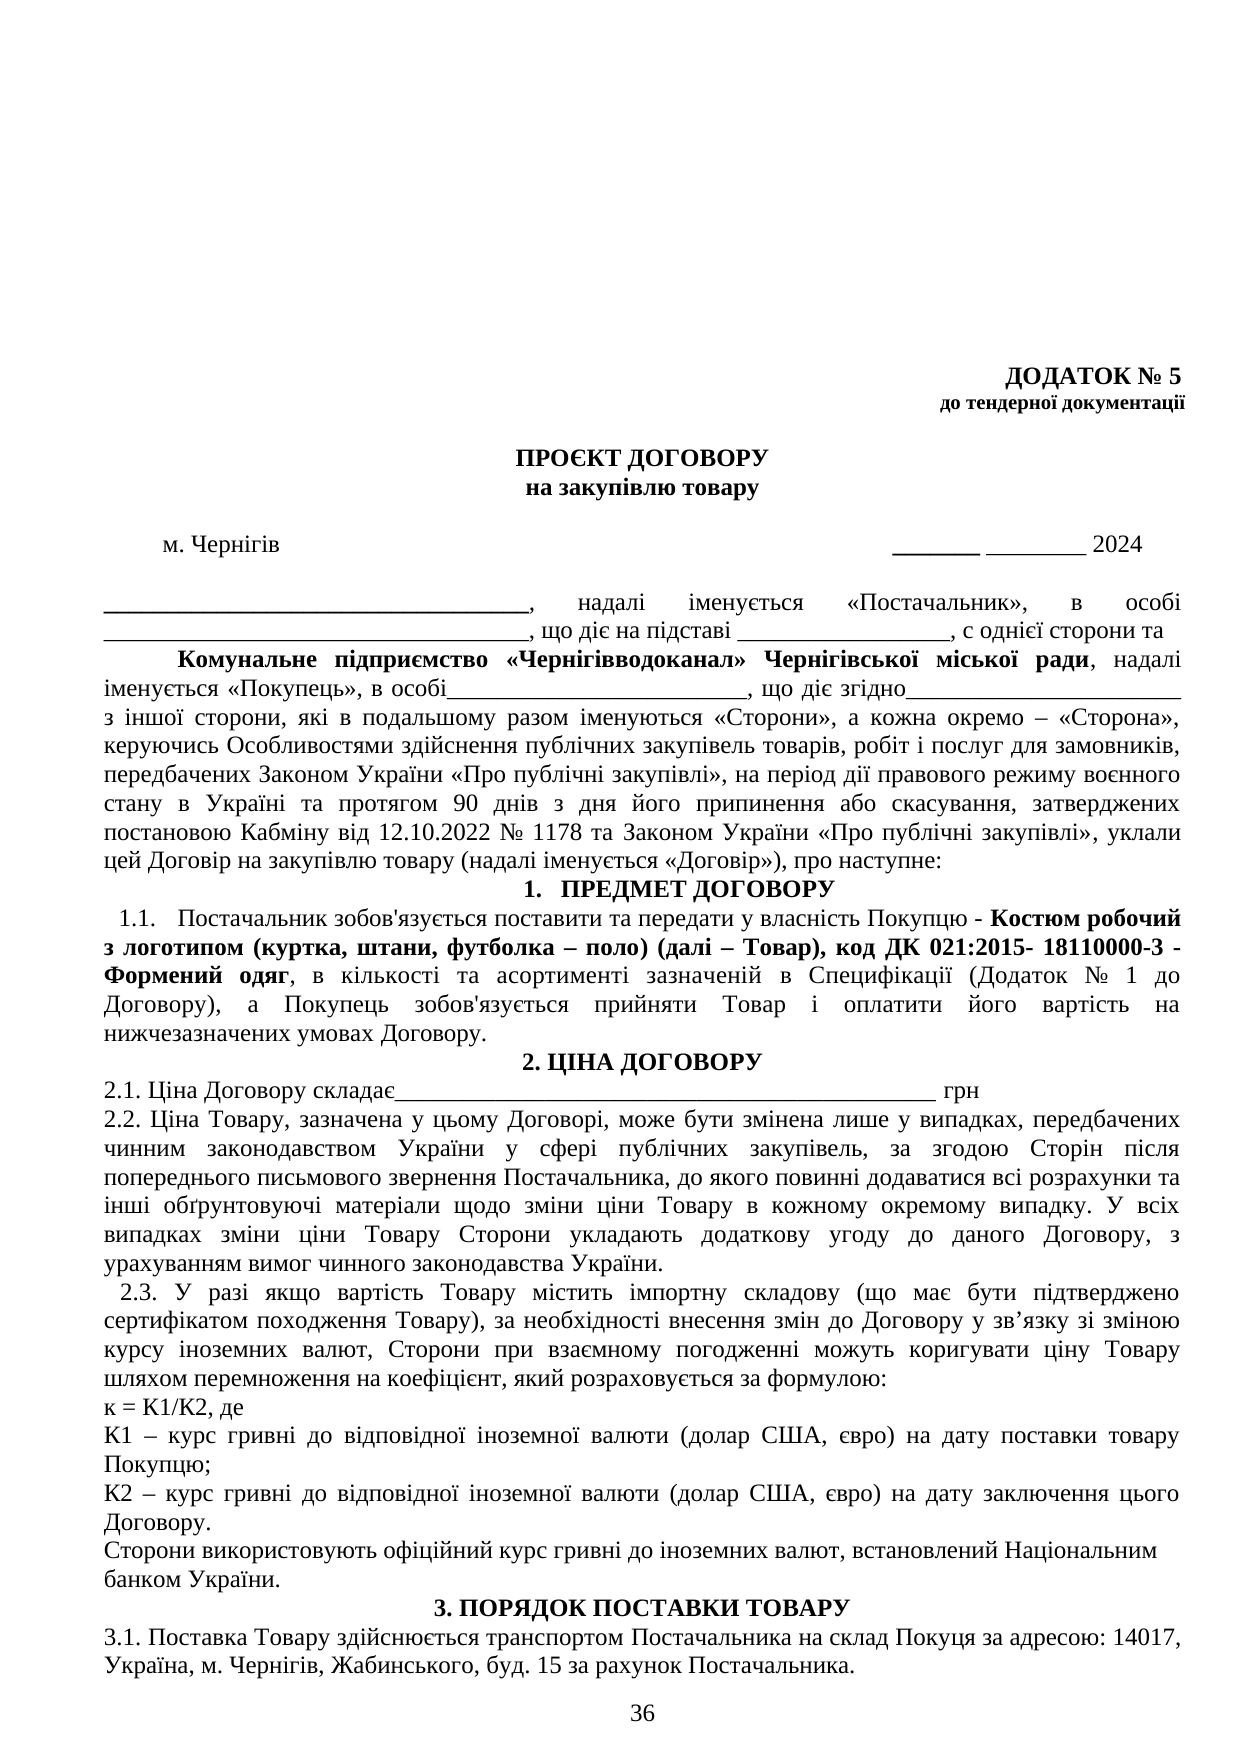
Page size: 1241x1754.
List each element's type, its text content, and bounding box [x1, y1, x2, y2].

text м. Чернігів _______ ________ 2024 [118, 529, 1181, 558]
text 2. ЦІНА ДОГОВОРУ [103, 1047, 1181, 1075]
text ПРОЄКТ ДОГОВОРУ [103, 443, 1181, 472]
text на закупівлю товару [103, 472, 1181, 500]
text к = К1/К2, де [103, 1392, 1181, 1420]
text К1 – курс гривні до відповідної іноземної валюти (долар США, євро) на дату поставки товару Покупцю; [103, 1420, 1181, 1478]
text 2.1. Ціна Договору складає___________________________________________ грн [103, 1075, 1181, 1104]
list Постачальник зобов'язується поставити та передати у власність Покупцю - Костюм робочий з логотипом (куртка, штани, футболка – поло) (далі – Товар), код ДК 021:2015- 18110000-3 - Формений одяг, в кількості та асортименті зазначеній в Специфікації (Додаток № 1 до Договору), а Покупець зобов'язується прийняти Товар і оплатити його вартість на нижчезазначених умовах Договору. [103, 903, 1181, 1047]
text до тендерної документації [103, 390, 1185, 414]
list ПРЕДМЕТ ДОГОВОРУ [177, 874, 1181, 903]
text Сторони використовують офіційний курс гривні до іноземних валют, встановлений Національним банком України. [103, 1535, 1181, 1593]
text ДОДАТОК № 5 [103, 361, 1181, 390]
text К2 – курс гривні до відповідної іноземної валюти (долар США, євро) на дату заключення цього Договору. [103, 1478, 1181, 1535]
text 2.3. У разі якщо вартість Товару містить імпортну складову (що має бути підтверджено сертифікатом походження Товару), за необхідності внесення змін до Договору у зв’язку зі зміною курсу іноземних валют, Сторони при взаємному погодженні можуть коригувати ціну Товару шляхом перемноження на коефіцієнт, який розраховується за формулою: [103, 1277, 1181, 1392]
text 3.1. Поставка Товару здійснюється транспортом Постачальника на склад Покуця за адресою: 14017, Україна, м. Чернігів, Жабинського, буд. 15 за рахунок Постачальника. [103, 1622, 1181, 1679]
text 2.2. Ціна Товару, зазначена у цьому Договорі, може бути змінена лише у випадках, передбачених чинним законодавством України у сфері публічних закупівель, за згодою Сторін після попереднього письмового звернення Постачальника, до якого повинні додаватися всі розрахунки та інші обґрунтовуючі матеріали щодо зміни ціни Товару в кожному окремому випадку. У всіх випадках зміни ціни Товару Сторони укладають додаткову угоду до даного Договору, з урахуванням вимог чинного законодавства України. [103, 1104, 1181, 1277]
text __________________________________, надалі іменується «Постачальник», в особі __________________________________, що діє на підставі _________________, с однієї сторони та [103, 587, 1181, 644]
text 3. ПОРЯДОК ПОСТАВКИ ТОВАРУ [103, 1593, 1181, 1622]
text Комунальне підприємство «Чернігівводоканал» Чернігівської міської ради, надалі іменується «Покупець», в особі________________________, що діє згідно______________________ з іншої сторони, які в подальшому разом іменуються «Сторони», а кожна окремо – «Сторона», керуючись Особливостями здійснення публічних закупівель товарів, робіт і послуг для замовників, передбачених Законом України «Про публічні закупівлі», на період дії правового режиму воєнного стану в Україні та протягом 90 днів з дня його припинення або скасування, затверджених постановою Кабміну від 12.10.2022 № 1178 та Законом України «Про публічні закупівлі», уклали цей Договір на закупівлю товару (надалі іменується «Договір»), про наступне: [103, 644, 1181, 874]
